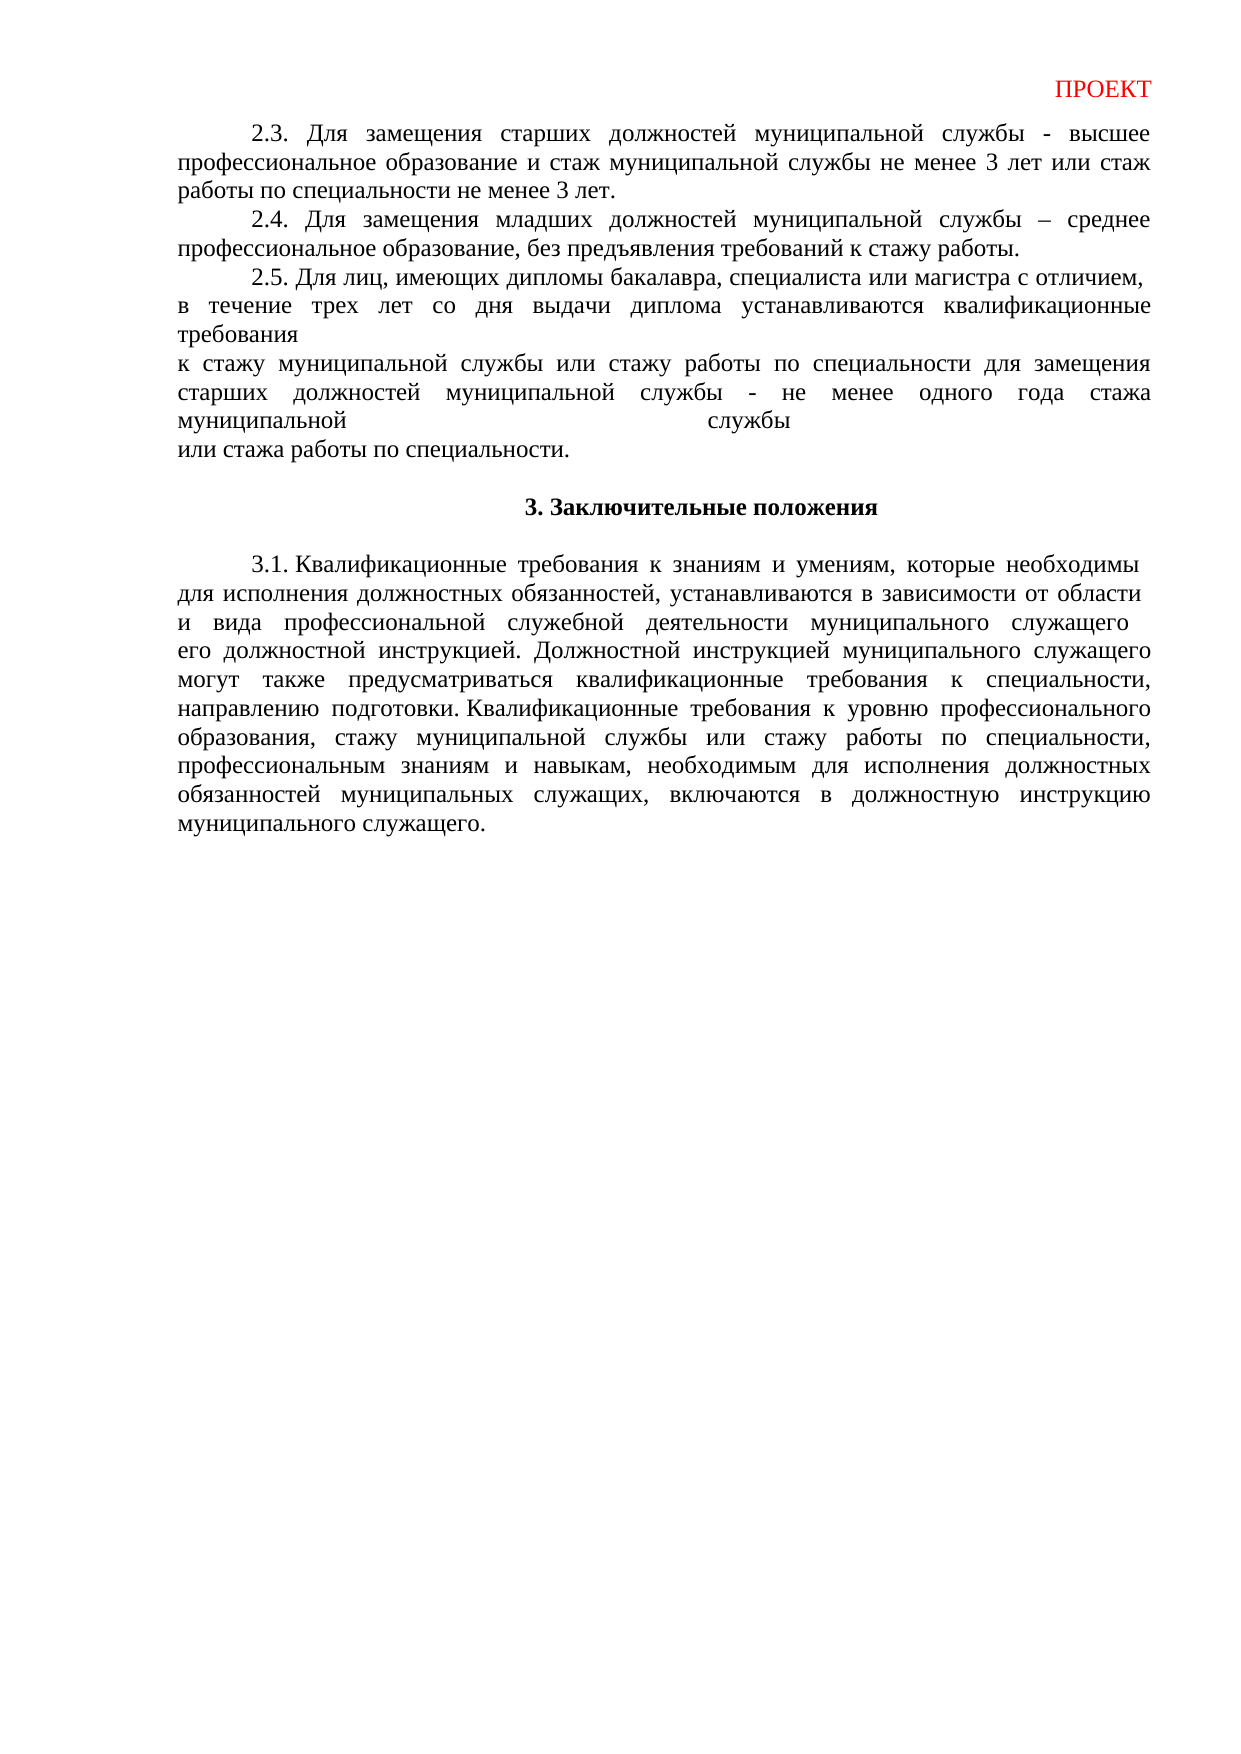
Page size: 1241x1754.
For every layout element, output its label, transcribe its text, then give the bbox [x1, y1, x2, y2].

text 2.4. Для замещения младших должностей муниципальной службы – среднее профессиональное образование, без предъявления требований к стажу работы. [177, 204, 1152, 262]
text 2.5. Для лиц, имеющих дипломы бакалавра, специалиста или магистра с отличием, в течение трех лет со дня выдачи диплома устанавливаются квалификационные требования к стажу муниципальной службы или стажу работы по специальности для замещения старших должностей муниципальной службы - не менее одного года стажа муниципальной службы или стажа работы по специальности. [177, 262, 1152, 463]
text 3. Заключительные положения [177, 492, 1152, 521]
text 2.3. Для замещения старших должностей муниципальной службы - высшее профессиональное образование и стаж муниципальной службы не менее 3 лет или стаж работы по специальности не менее 3 лет. [177, 118, 1152, 204]
text 3.1. Квалификационные требования к знаниям и умениям, которые необходимы для исполнения должностных обязанностей, устанавливаются в зависимости от области и вида профессиональной служебной деятельности муниципального служащего его должностной инструкцией. Должностной инструкцией муниципального служащего могут также предусматриваться квалификационные требования к специальности, направлению подготовки. Квалификационные требования к уровню профессионального образования, стажу муниципальной службы или стажу работы по специальности, профессиональным знаниям и навыкам, необходимым для исполнения должностных обязанностей муниципальных служащих, включаются в должностную инструкцию муниципального служащего. [177, 549, 1152, 837]
